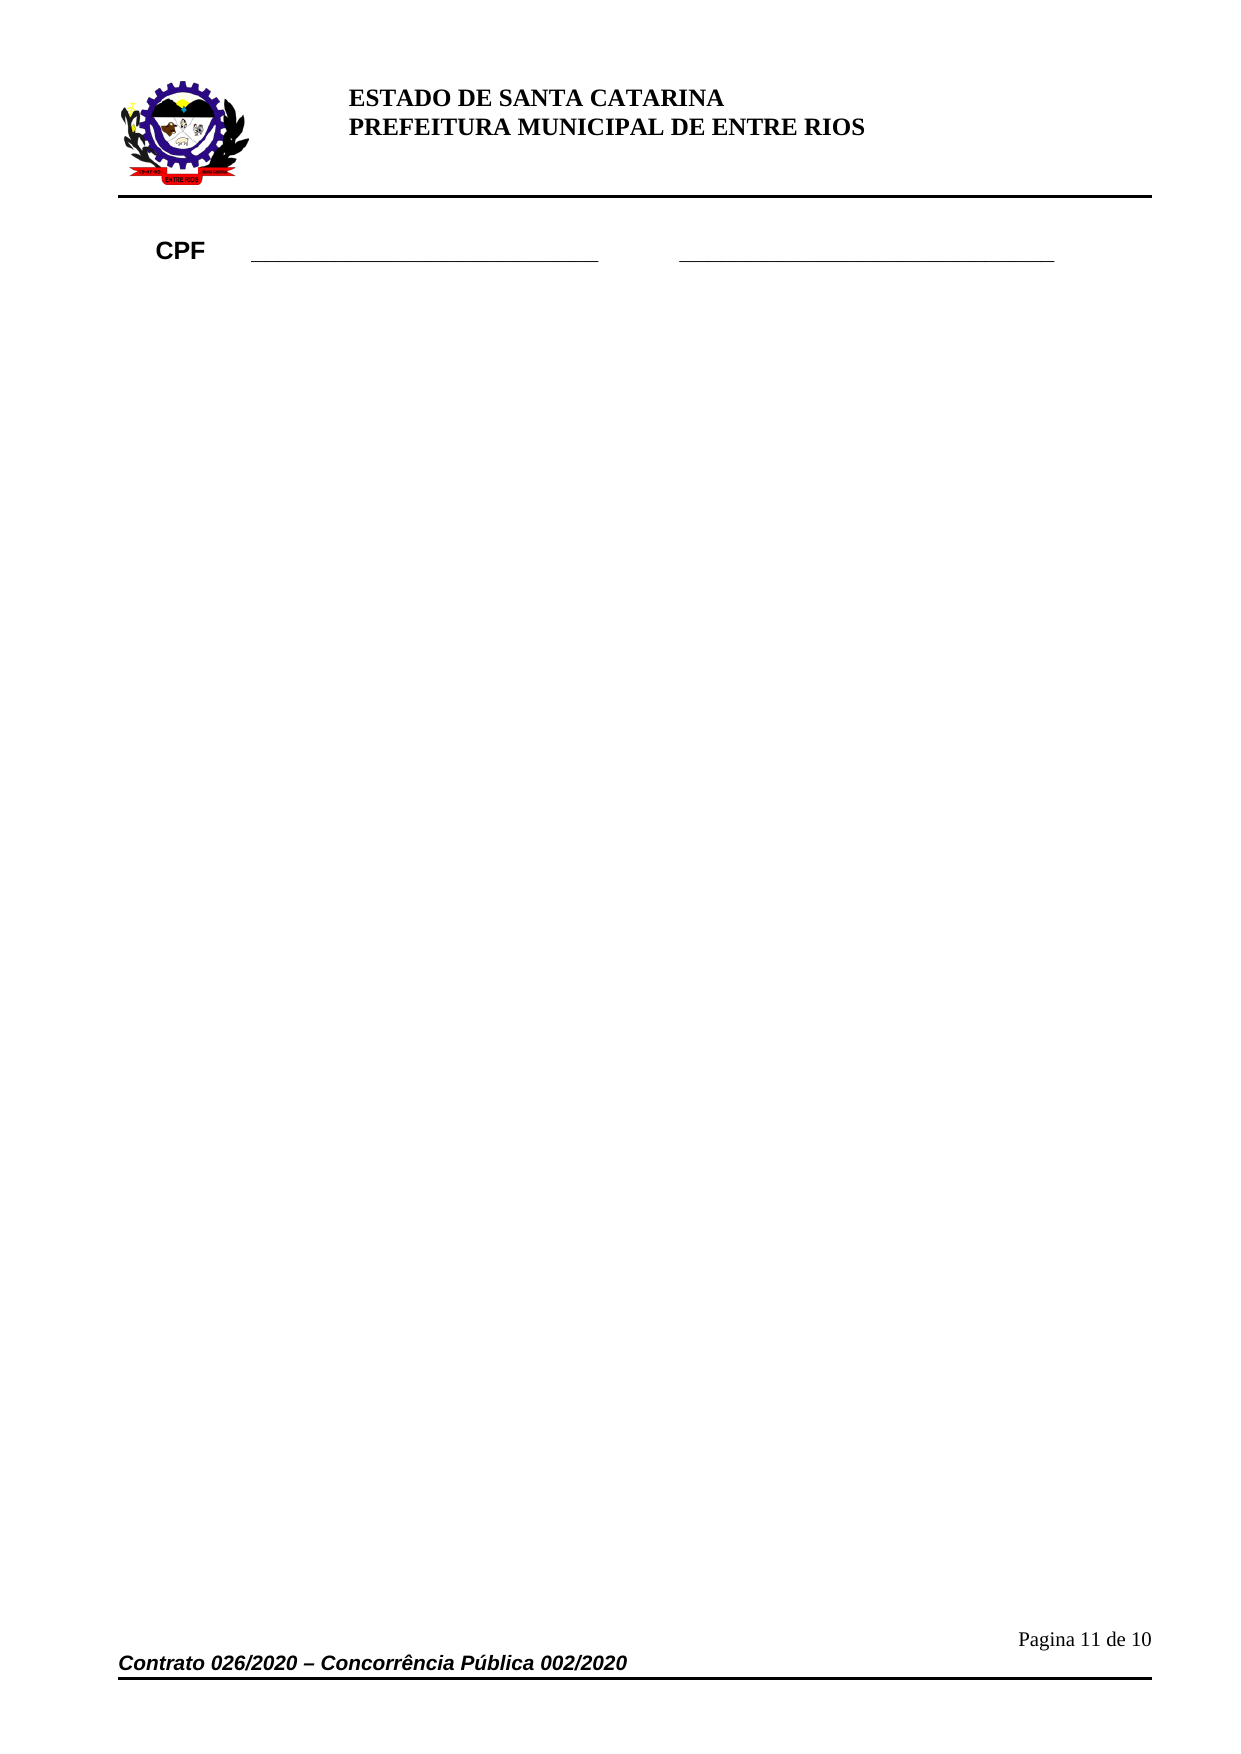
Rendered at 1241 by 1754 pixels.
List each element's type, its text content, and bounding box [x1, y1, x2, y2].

picture [118, 73, 250, 193]
text CPF _________________________ ___________________________ [155, 236, 1152, 294]
